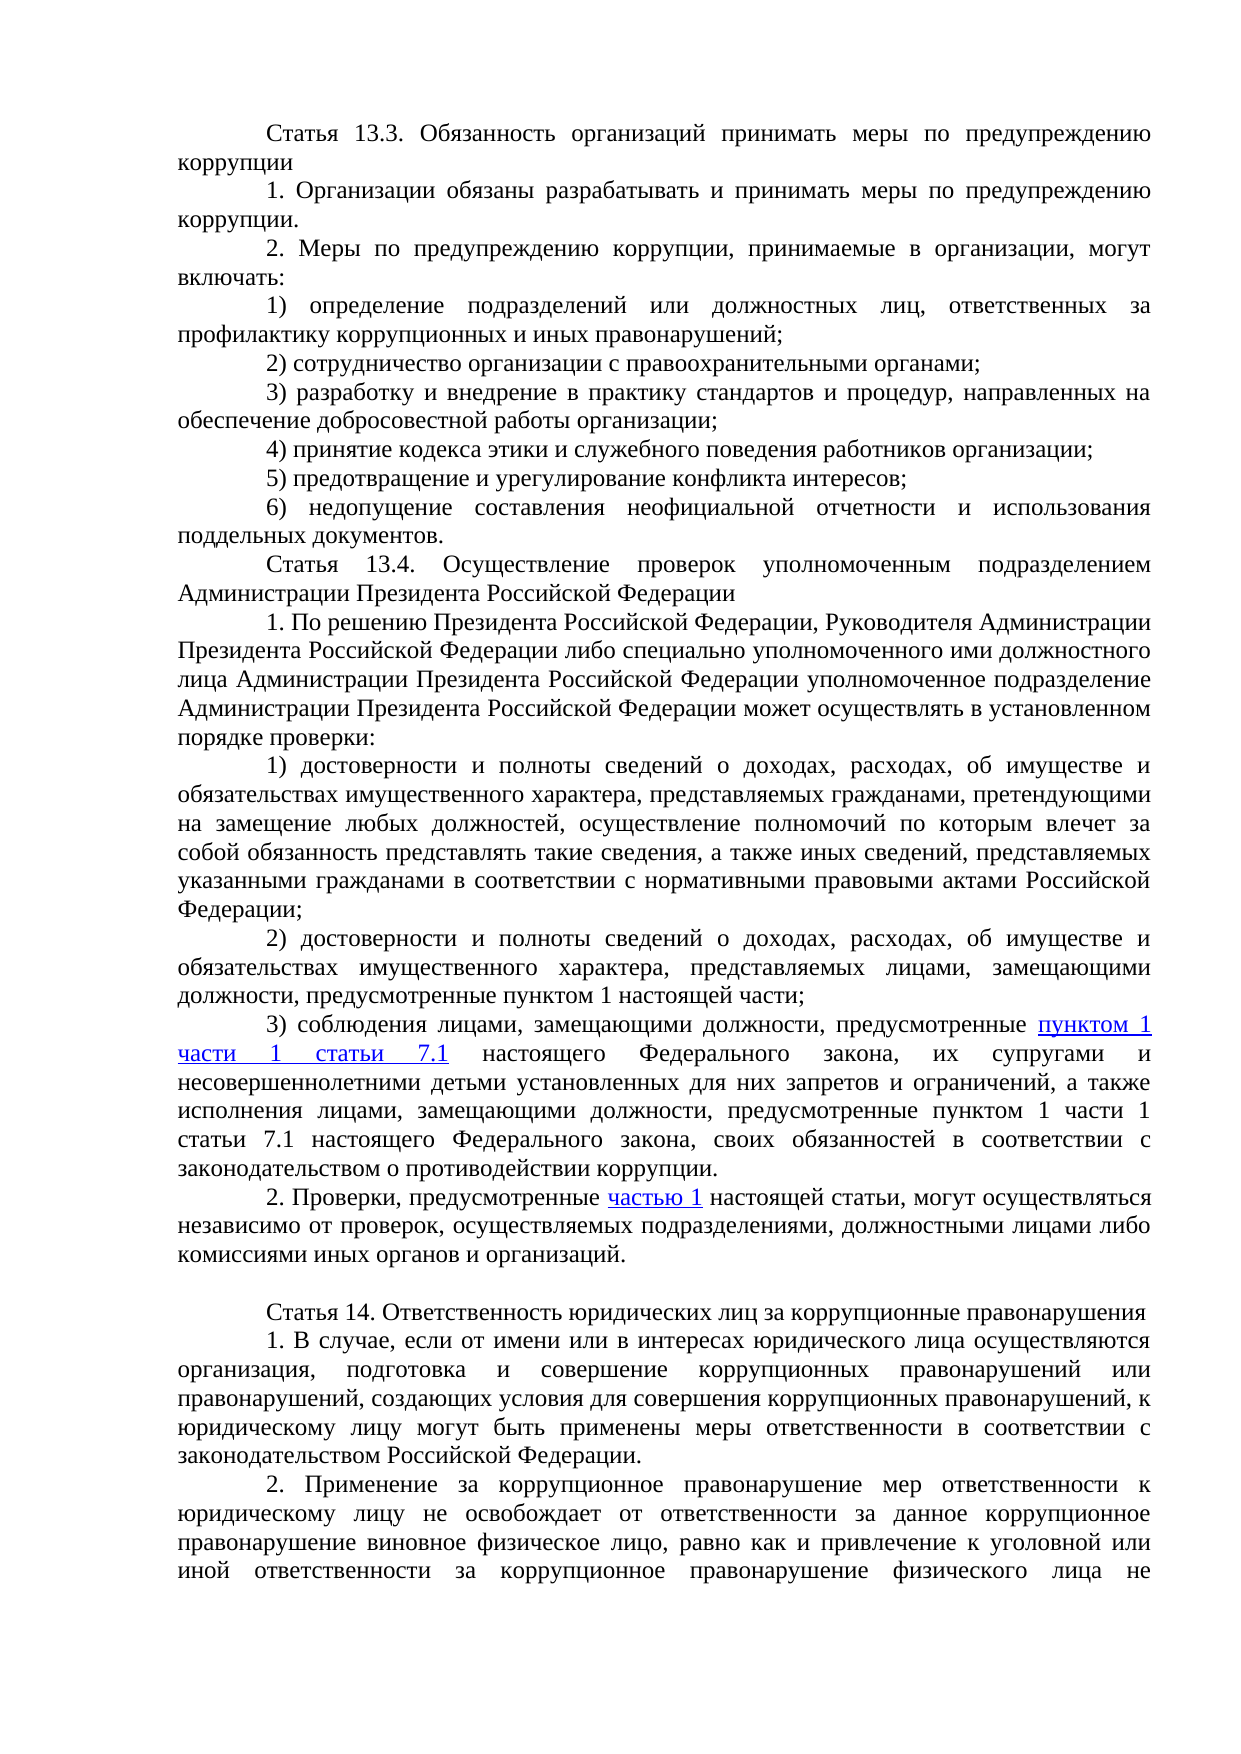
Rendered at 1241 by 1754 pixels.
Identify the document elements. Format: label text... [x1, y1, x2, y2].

text Статья 13.3. Обязанность организаций принимать меры по предупреждению коррупции [177, 118, 1152, 176]
text Статья 13.4. Осуществление проверок уполномоченным подразделением Администрации Президента Российской Федерации [177, 549, 1152, 607]
text 3) разработку и внедрение в практику стандартов и процедур, направленных на обеспечение добросовестной работы организации; [177, 377, 1152, 434]
text 6) недопущение составления неофициальной отчетности и использования поддельных документов. [177, 492, 1152, 549]
text 5) предотвращение и урегулирование конфликта интересов; [177, 463, 1152, 492]
text 2) достоверности и полноты сведений о доходах, расходах, об имуществе и обязательствах имущественного характера, представляемых лицами, замещающими должности, предусмотренные пунктом 1 настоящей части; [177, 923, 1152, 1009]
text 2) сотрудничество организации с правоохранительными органами; [177, 348, 1152, 377]
text 1. По решению Президента Российской Федерации, Руководителя Администрации Президента Российской Федерации либо специально уполномоченного ими должностного лица Администрации Президента Российской Федерации уполномоченное подразделение Администрации Президента Российской Федерации может осуществлять в установленном порядке проверки: [177, 607, 1152, 751]
text 1) определение подразделений или должностных лиц, ответственных за профилактику коррупционных и иных правонарушений; [177, 291, 1152, 348]
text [177, 1469, 1152, 1584]
text 3) соблюдения лицами, замещающими должности, предусмотренные пунктом 1 части 1 статьи 7.1 настоящего Федерального закона, их супругами и несовершеннолетними детьми установленных для них запретов и ограничений, а также исполнения лицами, замещающими должности, предусмотренные пунктом 1 части 1 статьи 7.1 настоящего Федерального закона, своих обязанностей в соответствии с законодательством о противодействии коррупции. [177, 1009, 1152, 1182]
text 1) достоверности и полноты сведений о доходах, расходах, об имуществе и обязательствах имущественного характера, представляемых гражданами, претендующими на замещение любых должностей, осуществление полномочий по которым влечет за собой обязанность представлять такие сведения, а также иных сведений, представляемых указанными гражданами в соответствии с нормативными правовыми актами Российской Федерации; [177, 751, 1152, 923]
text 4) принятие кодекса этики и служебного поведения работников организации; [177, 434, 1152, 463]
text Статья 14. Ответственность юридических лиц за коррупционные правонарушения [177, 1297, 1152, 1326]
text 2. Проверки, предусмотренные частью 1 настоящей статьи, могут осуществляться независимо от проверок, осуществляемых подразделениями, должностными лицами либо комиссиями иных органов и организаций. [177, 1182, 1152, 1268]
text 1. В случае, если от имени или в интересах юридического лица осуществляются организация, подготовка и совершение коррупционных правонарушений или правонарушений, создающих условия для совершения коррупционных правонарушений, к юридическому лицу могут быть применены меры ответственности в соответствии с законодательством Российской Федерации. [177, 1326, 1152, 1469]
text 2. Меры по предупреждению коррупции, принимаемые в организации, могут включать: [177, 233, 1152, 291]
text 1. Организации обязаны разрабатывать и принимать меры по предупреждению коррупции. [177, 176, 1152, 233]
